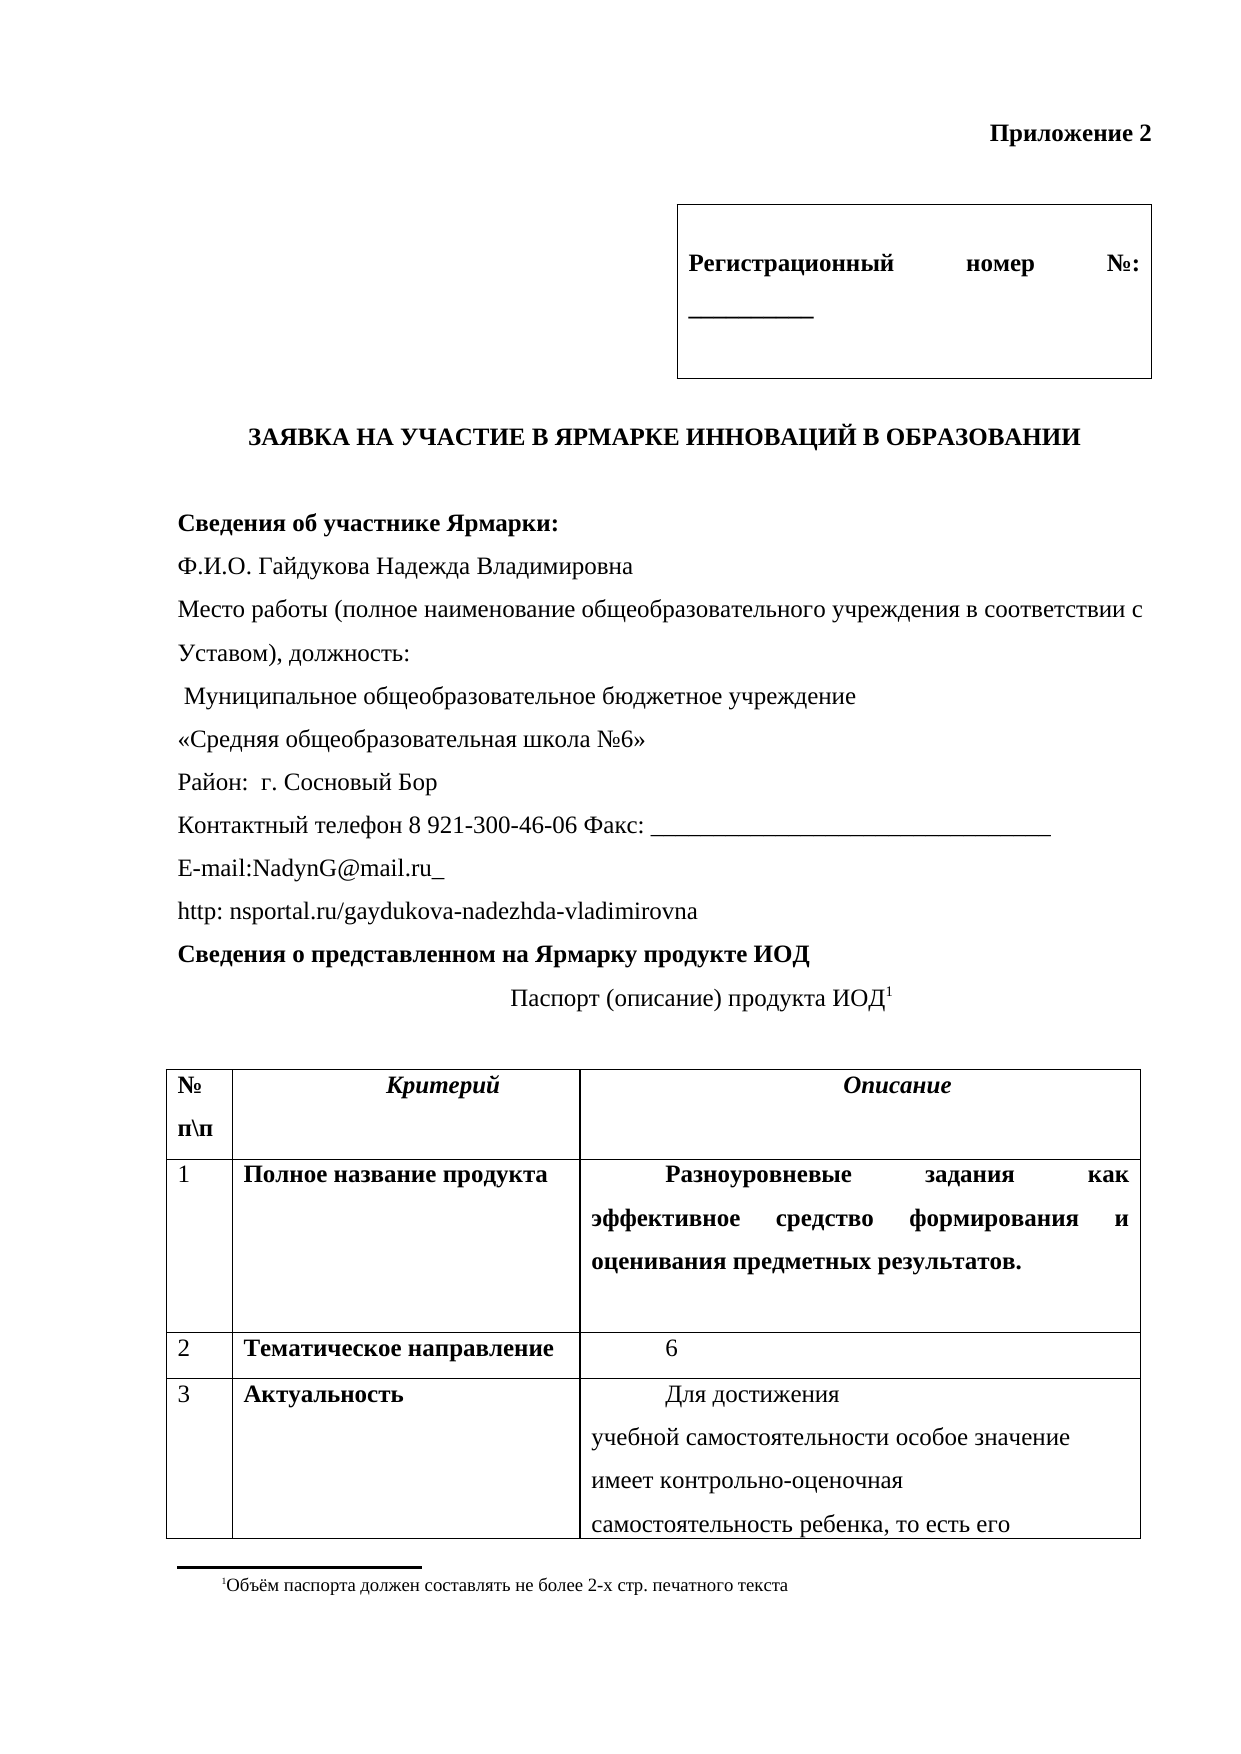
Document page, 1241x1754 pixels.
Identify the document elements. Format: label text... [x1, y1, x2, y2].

table_header Описание [581, 1070, 1140, 1158]
table_cell Тематическое направление [233, 1333, 579, 1378]
title Ф.И.О. Гайдукова Надежда Владимировна [177, 551, 1152, 580]
table_cell 6 [581, 1333, 1140, 1378]
text E-mail:NadynG@mail.ru_ [177, 853, 1152, 882]
text http: nsportal.ru/gaydukova-nadezhda-vladimirovna [177, 896, 1152, 925]
table_cell Актуальность [233, 1379, 579, 1537]
title Контактный телефон 8 921-300-46-06 Факс: ________________________________ [177, 810, 1152, 839]
title Место работы (полное наименование общеобразовательного учреждения в соответствии с Уставом), должность: [177, 594, 1152, 666]
title Приложение 2 [177, 118, 1152, 147]
title Сведения об участнике Ярмарки: [177, 508, 1152, 537]
table_cell 1 [167, 1160, 232, 1332]
table_cell 2 [167, 1333, 232, 1378]
table_cell 3 [167, 1379, 232, 1537]
title ЗАЯВКА НА УЧАСТИЕ В ЯРМАРКЕ ИННОВАЦИЙ В ОБРАЗОВАНИИ [177, 422, 1152, 451]
table_header Регистрационный номер №: __________ [678, 205, 1151, 378]
table_cell Разноуровневые задания как эффективное средство формирования и оценивания предметных результатов. [581, 1160, 1140, 1332]
table_header Критерий [233, 1070, 579, 1158]
text Паспорт (описание) продукта ИОД [177, 983, 1152, 1011]
title Сведения о представленном на Ярмарку продукте ИОД [177, 939, 1152, 968]
title Муниципальное общеобразовательное бюджетное учреждение [177, 681, 1152, 709]
table_cell Полное название продукта [233, 1160, 579, 1332]
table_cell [581, 1379, 1140, 1537]
title Район: г. Сосновый Бор [177, 767, 1152, 796]
title «Средняя общеобразовательная школа №6» [177, 724, 1152, 753]
table_header № п\п [167, 1070, 232, 1158]
